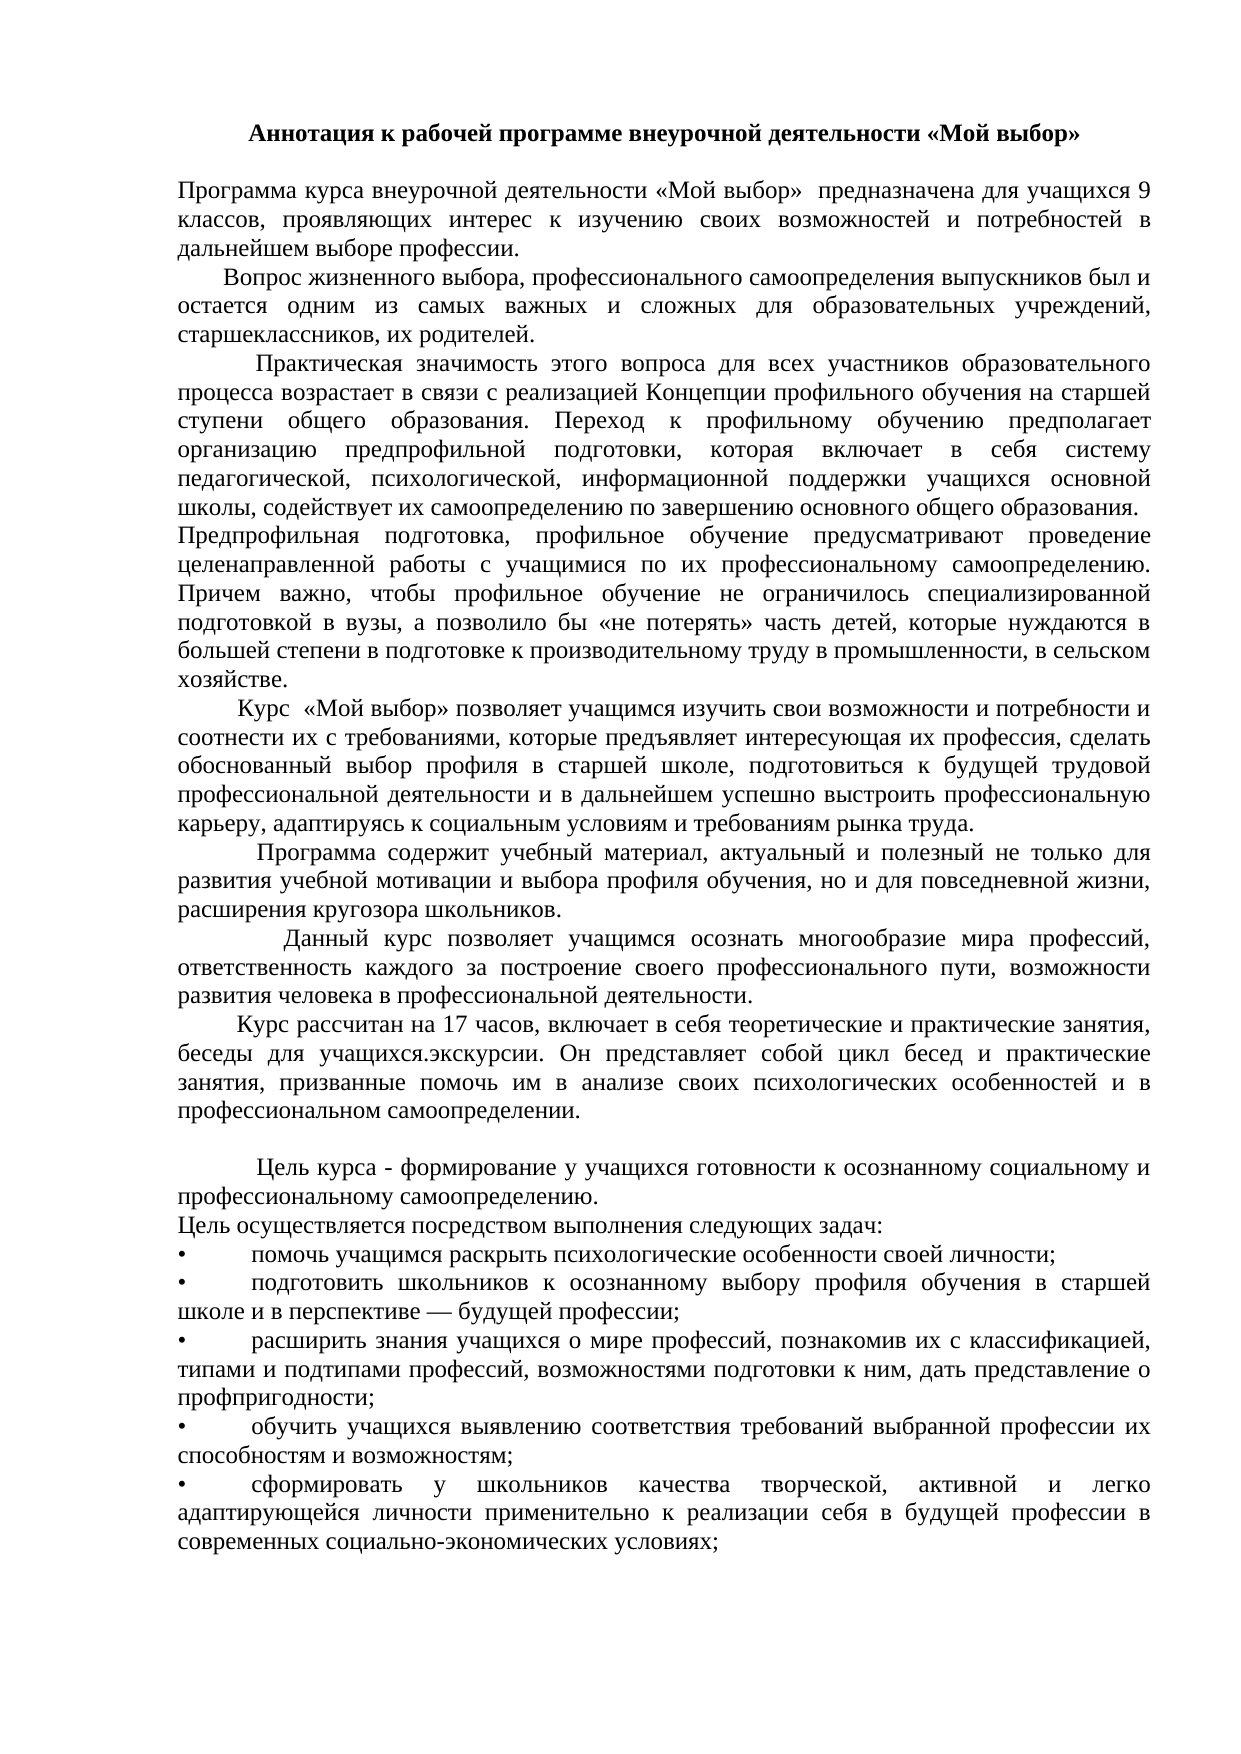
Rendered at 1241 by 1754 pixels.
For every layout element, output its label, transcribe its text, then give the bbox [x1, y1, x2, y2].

text Курс рассчитан на 17 часов, включает в себя теоретические и практические занятия, беседы для учащихся.экскурсии. Он представляет собой цикл бесед и практические занятия, призванные помочь им в анализе своих психологических особенностей и в профессиональном самоопределении. [177, 1009, 1152, 1124]
text Аннотация к рабочей программе внеурочной деятельности «Мой выбор» [177, 118, 1152, 147]
text Данный курс позволяет учащимся осознать многообразие мира профессий, ответственность каждого за построение своего профессионального пути, возможности развития человека в профессиональной деятельности. [177, 923, 1152, 1009]
text Программа курса внеурочной деятельности «Мой выбор» предназначена для учащихся 9 классов, проявляющих интерес к изучению своих возможностей и потребностей в дальнейшем выборе профессии. [177, 176, 1152, 262]
text Предпрофильная подготовка, профильное обучение предусматривают проведение целенаправленной работы с учащимися по их профессиональному самоопределению. Причем важно, чтобы профильное обучение не ограничилось специализированной подготовкой в вузы, а позволило бы «не потерять» часть детей, которые нуждаются в большей степени в подготовке к производительному труду в промышленности, в сельском хозяйстве. [177, 521, 1152, 693]
text Курс «Мой выбор» позволяет учащимся изучить свои возможности и потребности и соотнести их с требованиями, которые предъявляет интересующая их профессия, сделать обоснованный выбор профиля в старшей школе, подготовиться к будущей трудовой профессиональной деятельности и в дальнейшем успешно выстроить профессиональную карьеру, адаптируясь к социальным условиям и требованиям рынка труда. [177, 693, 1152, 837]
text Программа содержит учебный материал, актуальный и полезный не только для развития учебной мотивации и выбора профиля обучения, но и для повседневной жизни, расширения кругозора школьников. [177, 837, 1152, 923]
text • сформировать у школьников качества творческой, активной и легко адаптирующейся личности применительно к реализации себя в будущей профессии в современных социально-экономических условиях; [177, 1469, 1152, 1555]
text Цель осуществляется посредством выполнения следующих задач: [177, 1210, 1152, 1239]
text • подготовить школьников к осознанному выбору профиля обучения в старшей школе и в перспективе — будущей профессии; [177, 1267, 1152, 1325]
text Вопрос жизненного выбора, профессионального самоопределения выпускников был и остается одним из самых важных и сложных для образовательных учреждений, старшеклассников, их родителей. [177, 262, 1152, 348]
text • расширить знания учащихся о мире профессий, познакомив их с классификацией, типами и подтипами профессий, возможностями подготовки к ним, дать представление о профпригодности; [177, 1325, 1152, 1411]
text • помочь учащимся раскрыть психологические особенности своей личности; [177, 1239, 1152, 1267]
text • обучить учащихся выявлению соответствия требований выбранной профессии их способностям и возможностям; [177, 1411, 1152, 1469]
text Практическая значимость этого вопроса для всех участников образовательного процесса возрастает в связи с реализацией Концепции профильного обучения на старшей ступени общего образования. Переход к профильному обучению предполагает организацию предпрофильной подготовки, которая включает в себя систему педагогической, психологической, информационной поддержки учащихся основной школы, содействует их самоопределению по завершению основного общего образования. [177, 348, 1152, 521]
text Цель курса - формирование у учащихся готовности к осознанному социальному и профессиональному самоопределению. [177, 1152, 1152, 1210]
